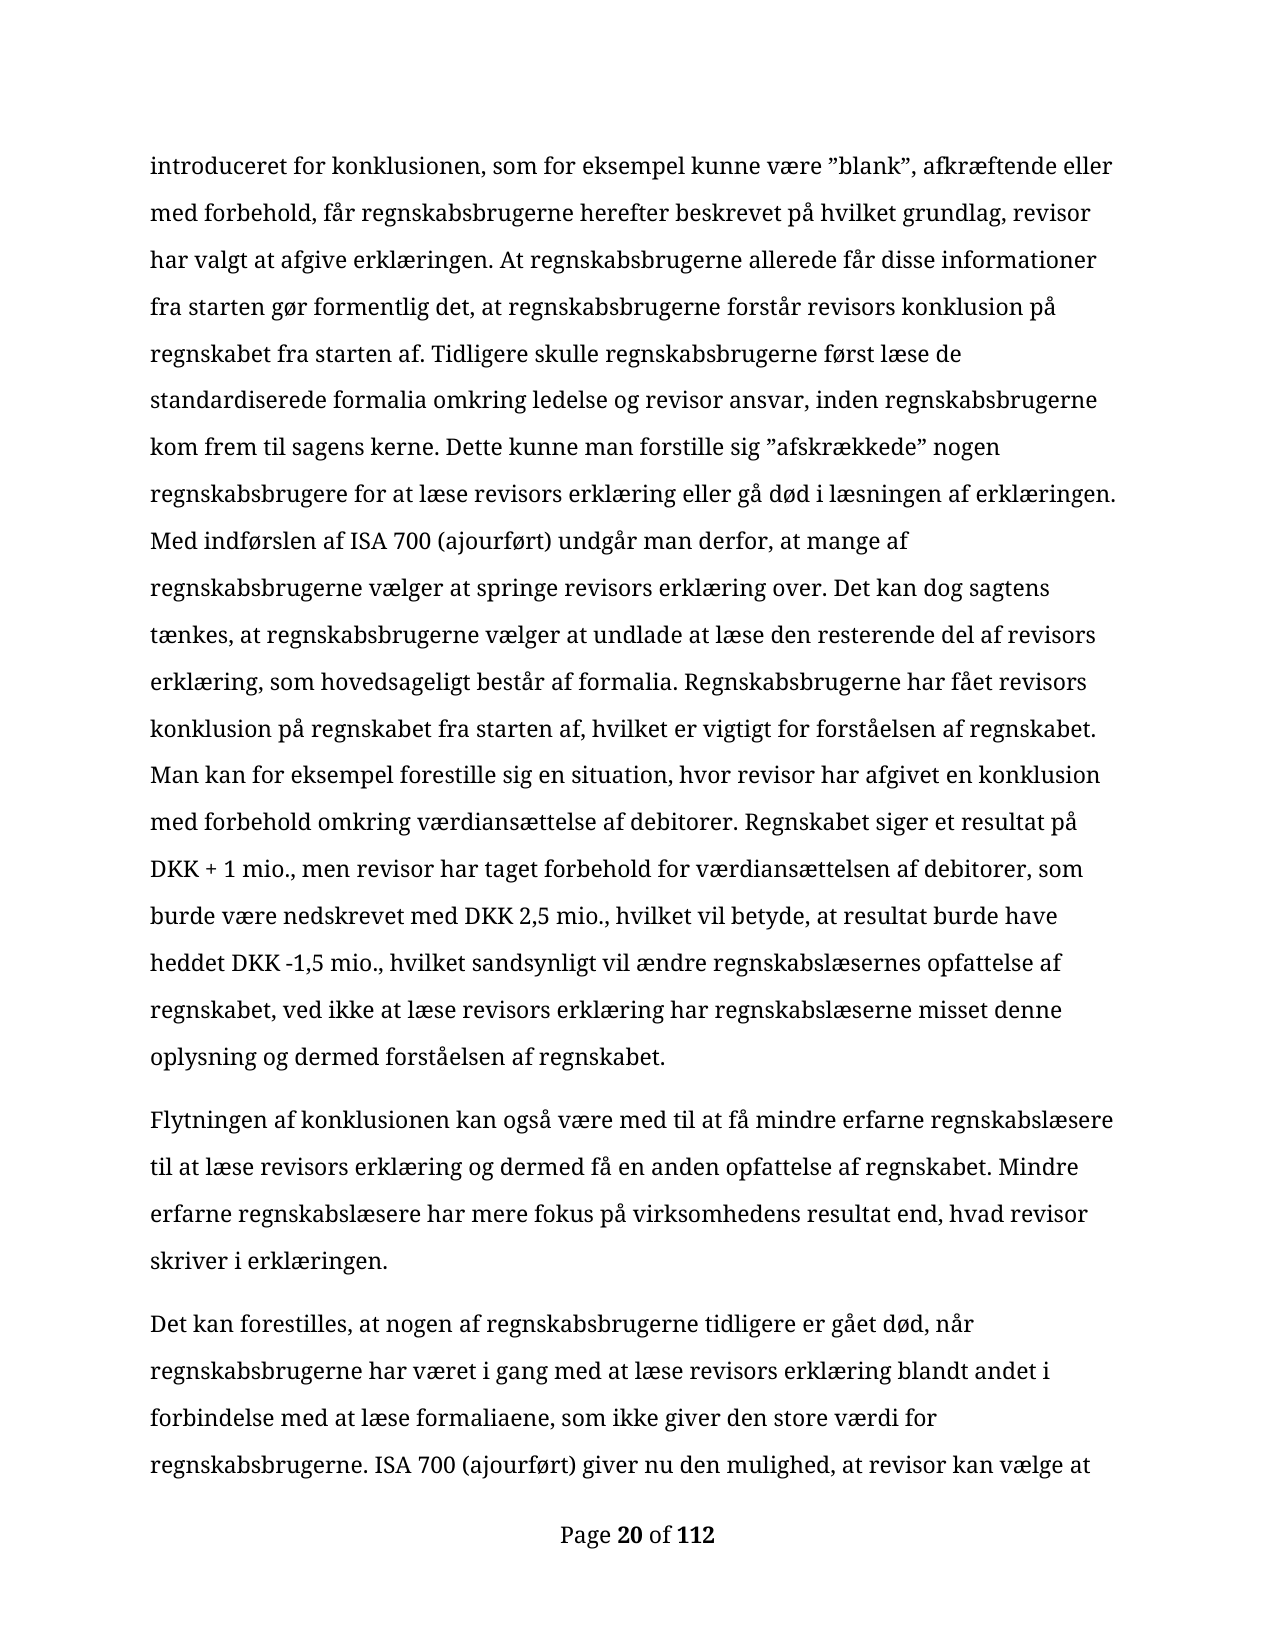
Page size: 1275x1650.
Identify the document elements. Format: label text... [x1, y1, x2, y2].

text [150, 1308, 1125, 1480]
text Flytningen af konklusionen kan også være med til at få mindre erfarne regnskabslæsere til at læse revisors erklæring og dermed få en anden opfattelse af regnskabet. Mindre erfarne regnskabslæsere har mere fokus på virksomhedens resultat end, hvad revisor skriver i erklæringen. [150, 1104, 1125, 1276]
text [150, 150, 1125, 1072]
